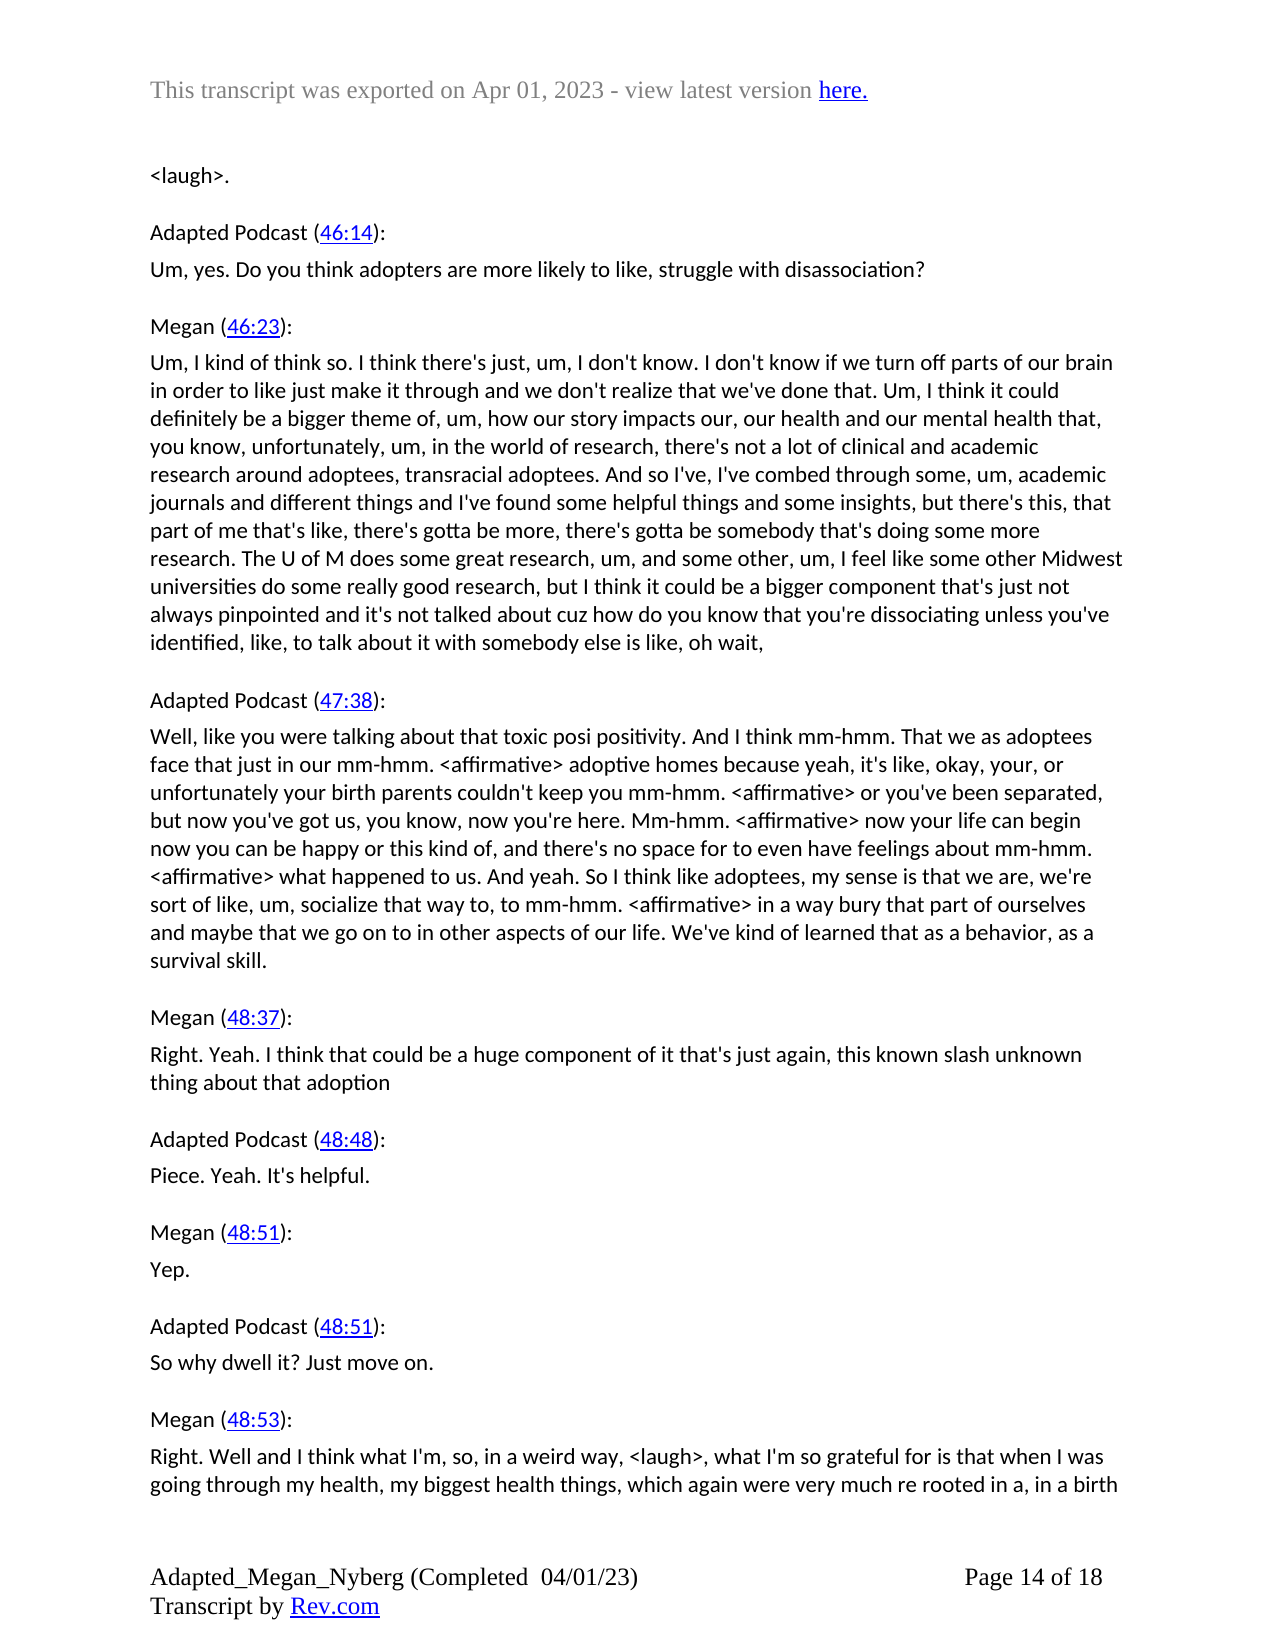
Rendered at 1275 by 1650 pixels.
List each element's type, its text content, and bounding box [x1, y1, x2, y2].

text Adapted Podcast (48:48): [150, 1125, 1125, 1153]
text Megan (48:37): [150, 1003, 1125, 1031]
text Adapted Podcast (46:14): [150, 218, 1125, 246]
text Piece. Yeah. It's helpful. [150, 1161, 1125, 1189]
text Yep. [150, 1255, 1125, 1283]
text Megan (48:53): [150, 1406, 1125, 1434]
text Megan (46:23): [150, 312, 1125, 340]
text Well, like you were talking about that toxic posi positivity. And I think mm-hmm. That we as adoptees face that just in our mm-hmm. <affirmative> adoptive homes because yeah, it's like, okay, your, or unfortunately your birth parents couldn't keep you mm-hmm. <affirmative> or you've been separated, but now you've got us, you know, now you're here. Mm-hmm. <affirmative> now your life can begin now you can be happy or this kind of, and there's no space for to even have feelings about mm-hmm. <affirmative> what happened to us. And yeah. So I think like adoptees, my sense is that we are, we're sort of like, um, socialize that way to, to mm-hmm. <affirmative> in a way bury that part of ourselves and maybe that we go on to in other aspects of our life. We've kind of learned that as a behavior, as a survival skill. [150, 722, 1125, 974]
text Um, I kind of think so. I think there's just, um, I don't know. I don't know if we turn off parts of our brain in order to like just make it through and we don't realize that we've done that. Um, I think it could definitely be a bigger theme of, um, how our story impacts our, our health and our mental health that, you know, unfortunately, um, in the world of research, there's not a lot of clinical and academic research around adoptees, transracial adoptees. And so I've, I've combed through some, um, academic journals and different things and I've found some helpful things and some insights, but there's this, that part of me that's like, there's gotta be more, there's gotta be somebody that's doing some more research. The U of M does some great research, um, and some other, um, I feel like some other Midwest universities do some really good research, but I think it could be a bigger component that's just not always pinpointed and it's not talked about cuz how do you know that you're dissociating unless you've identified, like, to talk about it with somebody else is like, oh wait, [150, 348, 1125, 657]
text Um, yes. Do you think adopters are more likely to like, struggle with disassociation? [150, 255, 1125, 283]
text So why dwell it? Just move on. [150, 1348, 1125, 1376]
text <laugh>. [150, 161, 1125, 189]
text Right. Yeah. I think that could be a huge component of it that's just again, this known slash unknown thing about that adoption [150, 1040, 1125, 1096]
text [150, 1442, 1125, 1498]
text Adapted Podcast (48:51): [150, 1312, 1125, 1340]
text Adapted Podcast (47:38): [150, 686, 1125, 714]
text Megan (48:51): [150, 1218, 1125, 1247]
